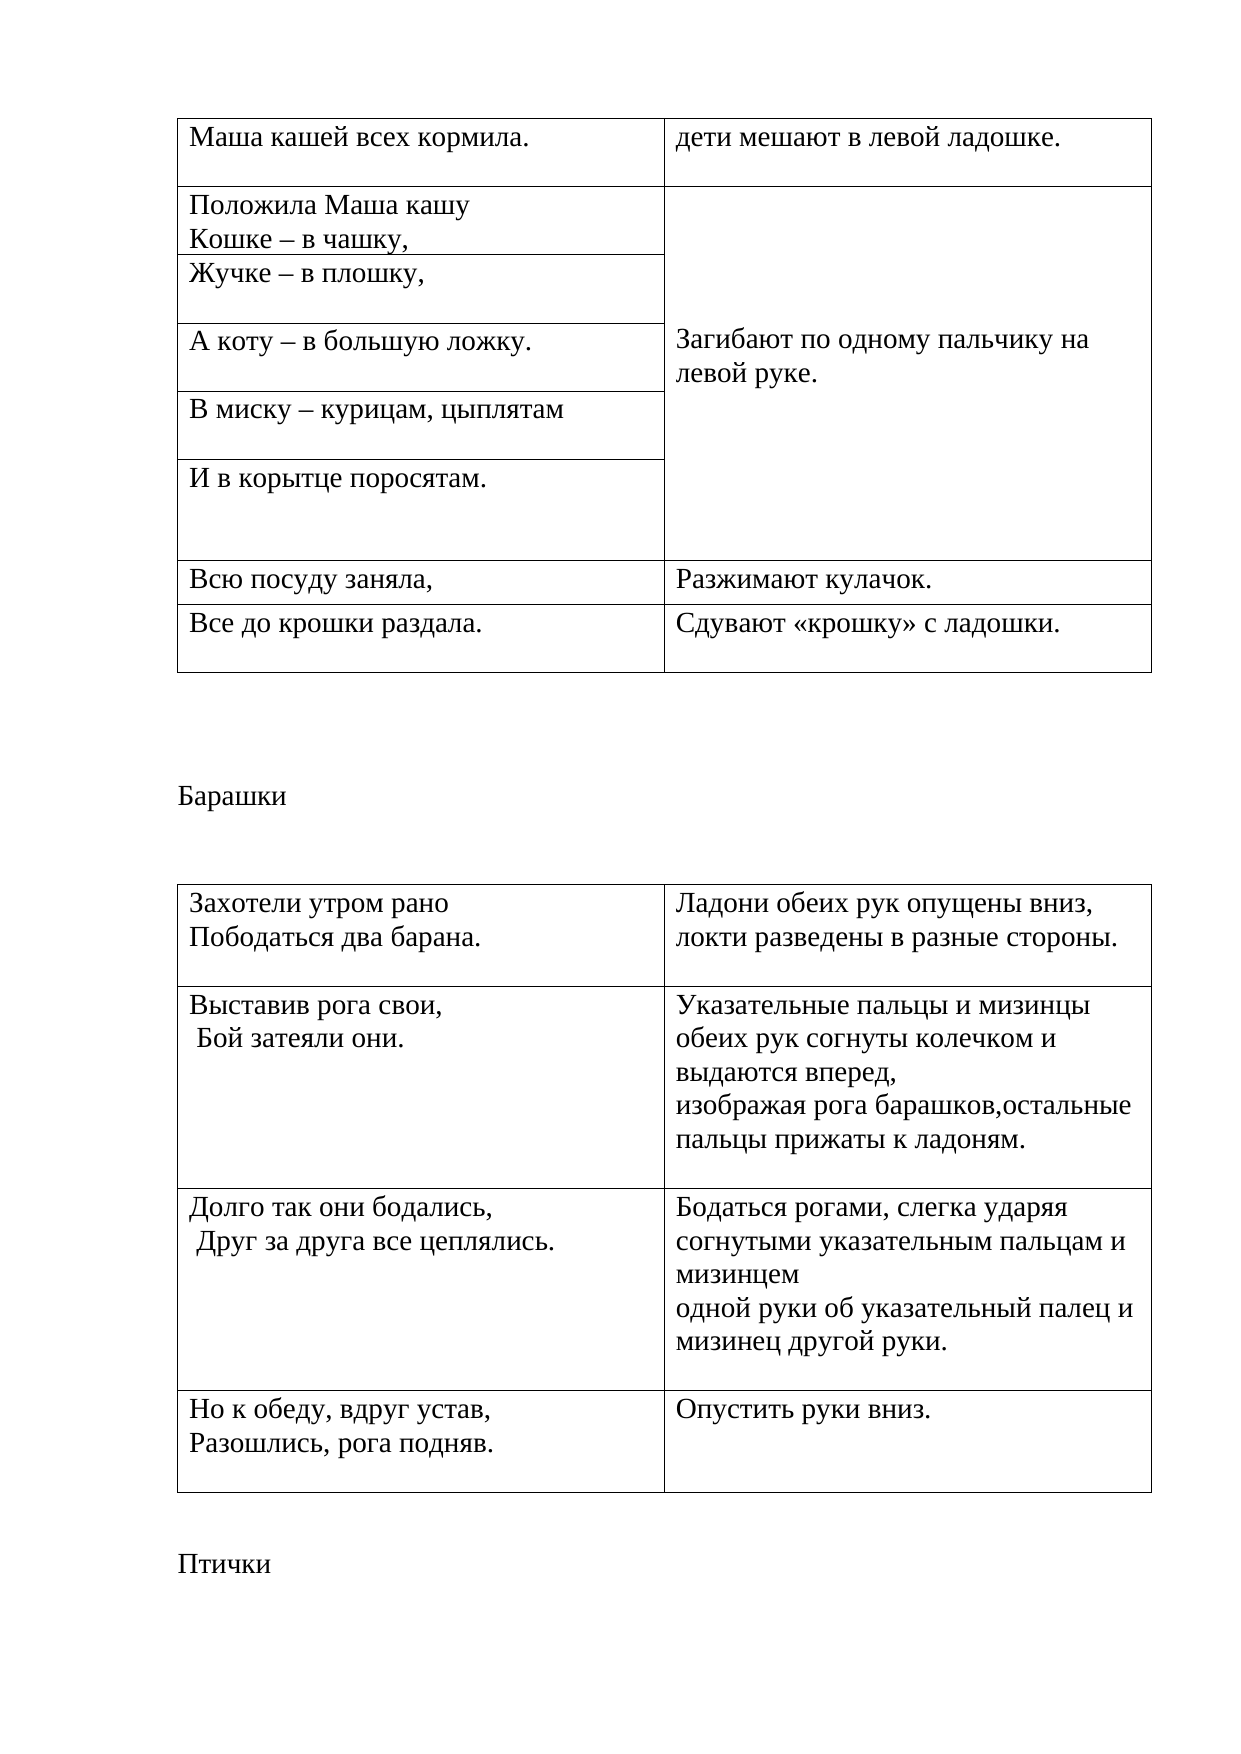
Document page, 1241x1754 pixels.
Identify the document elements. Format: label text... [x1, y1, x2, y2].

table_cell Разжимают кулачок. [665, 561, 1151, 604]
table_cell Сдувают «крошку» с ладошки. [665, 605, 1151, 672]
table_cell Всю посуду заняла, [178, 561, 664, 604]
table_cell Долго так они бодались, Друг за друга все цеплялись. [178, 1189, 664, 1390]
table_cell В миску – курицам, цыплятам [178, 392, 664, 459]
table_cell Выставив рога свои, Бой затеяли они. [178, 987, 664, 1188]
table_cell А коту – в большую ложку. [178, 324, 664, 391]
table_cell Положила Маша кашу Кошке – в чашку, [178, 187, 664, 254]
table_cell Жучке – в плошку, [178, 255, 664, 322]
table_cell Загибают по одному пальчику на левой руке. [665, 187, 1151, 560]
table_cell Опустить руки вниз. [665, 1391, 1151, 1492]
table_cell Все до крошки раздала. [178, 605, 664, 672]
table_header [178, 119, 664, 186]
text Барашки [177, 778, 1152, 812]
table_header Ладони обеих рук опущены вниз, локти разведены в разные стороны. [665, 885, 1151, 986]
table_header Захотели утром рано Пободаться два барана. [178, 885, 664, 986]
table_cell Указательные пальцы и мизинцы обеих рук согнуты колечком и выдаются вперед, изображая рога барашков,остальные пальцы прижаты к ладоням. [665, 987, 1151, 1188]
text Птички [177, 1546, 1152, 1579]
table_cell Бодаться рогами, слегка ударяя согнутыми указательным пальцам и мизинцем одной руки об указательный палец и мизинец другой руки. [665, 1189, 1151, 1390]
table_cell И в корытце поросятам. [178, 460, 664, 560]
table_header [665, 119, 1151, 186]
table_cell Но к обеду, вдруг устав, Разошлись, рога подняв. [178, 1391, 664, 1492]
